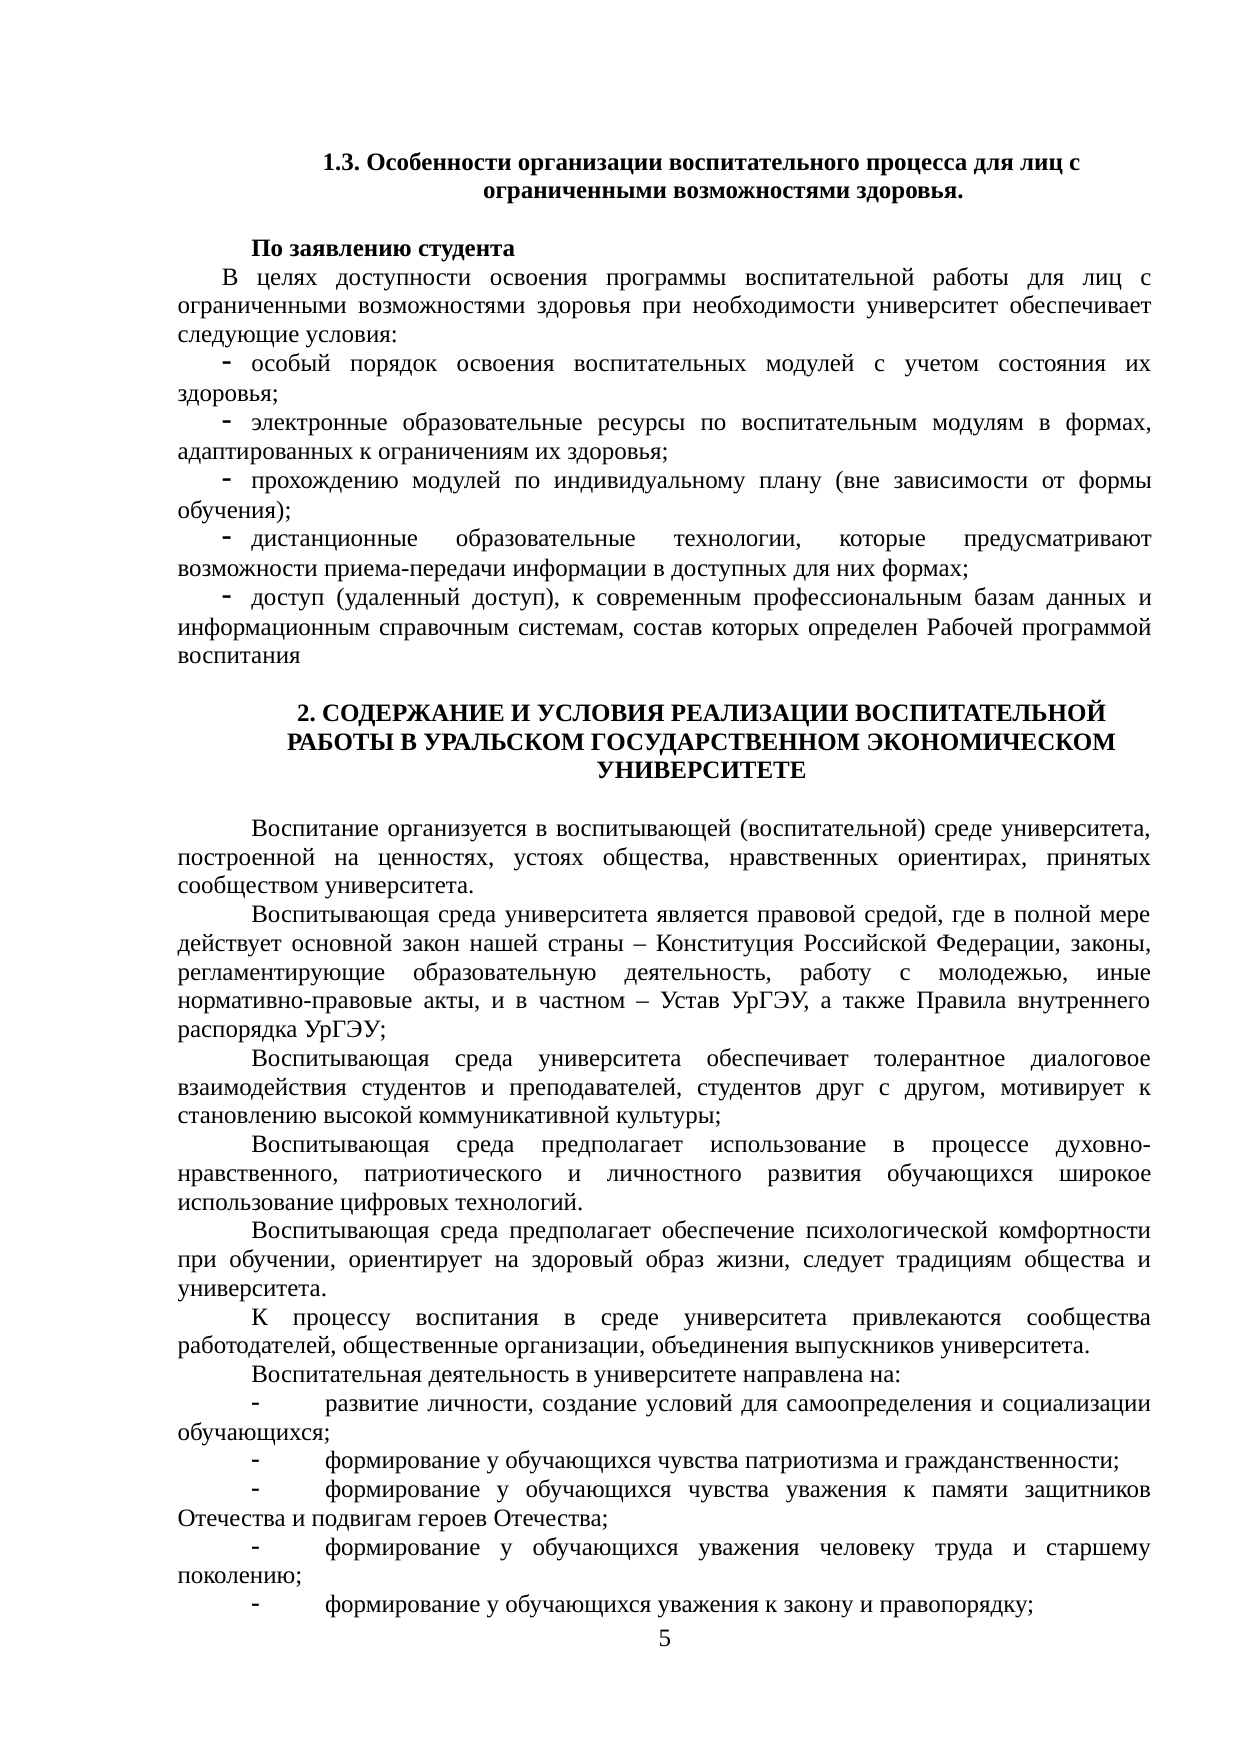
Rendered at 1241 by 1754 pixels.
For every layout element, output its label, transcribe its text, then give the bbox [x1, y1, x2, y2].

text Воспитывающая среда предполагает использование в процессе духовно-нравственного, патриотического и личностного развития обучающихся широкое использование цифровых технологий. [177, 1129, 1152, 1215]
text К процессу воспитания в среде университета привлекаются сообщества работодателей, общественные организации, объединения выпускников университета. [177, 1302, 1152, 1359]
text Воспитательная деятельность в университете направлена на: [177, 1359, 1152, 1388]
list формирование у обучающихся чувства уважения к памяти защитников Отечества и подвигам героев Отечества; [177, 1474, 1152, 1532]
list прохождению модулей по индивидуальному плану (вне зависимости от формы обучения); [177, 465, 1152, 523]
list дистанционные образовательные технологии, которые предусматривают возможности приема-передачи информации в доступных для них формах; [177, 523, 1152, 582]
list формирование у обучающихся уважения к закону и правопорядку; [177, 1589, 1152, 1618]
text Воспитывающая среда предполагает обеспечение психологической комфортности при обучении, ориентирует на здоровый образ жизни, следует традициям общества и университета. [177, 1215, 1152, 1302]
text 2. СОДЕРЖАНИЕ И УСЛОВИЯ РЕАЛИЗАЦИИ ВОСПИТАТЕЛЬНОЙ РАБОТЫ В УРАЛЬСКОМ ГОСУДАРСТВЕННОМ ЭКОНОМИЧЕСКОМ УНИВЕРСИТЕТЕ [251, 698, 1152, 784]
text В целях доступности освоения программы воспитательной работы для лиц с ограниченными возможностями здоровья при необходимости университет обеспечивает следующие условия: [177, 262, 1152, 348]
text Воспитание организуется в воспитывающей (воспитательной) среде университета, построенной на ценностях, устоях общества, нравственных ориентирах, принятых сообществом университета. [177, 813, 1152, 899]
list доступ (удаленный доступ), к современным профессиональным базам данных и информационным справочным системам, состав которых определен Рабочей программой воспитания [177, 582, 1152, 669]
list формирование у обучающихся чувства патриотизма и гражданственности; [177, 1445, 1152, 1474]
text Воспитывающая среда университета является правовой средой, где в полной мере действует основной закон нашей страны – Конституция Российской Федерации, законы, регламентирующие образовательную деятельность, работу с молодежью, иные нормативно-правовые акты, и в частном – Устав УрГЭУ, а также Правила внутреннего распорядка УрГЭУ; [177, 899, 1152, 1043]
list электронные образовательные ресурсы по воспитательным модулям в формах, адаптированных к ограничениям их здоровья; [177, 407, 1152, 465]
subtitle Особенности организации воспитательного процесса для лиц с ограниченными возможностями здоровья. [251, 147, 1152, 204]
text Воспитывающая среда университета обеспечивает толерантное диалоговое взаимодействия студентов и преподавателей, студентов друг с другом, мотивирует к становлению высокой коммуникативной культуры; [177, 1043, 1152, 1129]
list особый порядок освоения воспитательных модулей с учетом состояния их здоровья; [177, 348, 1152, 407]
list развитие личности, создание условий для самоопределения и социализации обучающихся; [177, 1388, 1152, 1445]
text По заявлению студента [177, 233, 1152, 262]
list формирование у обучающихся уважения человеку труда и старшему поколению; [177, 1532, 1152, 1589]
